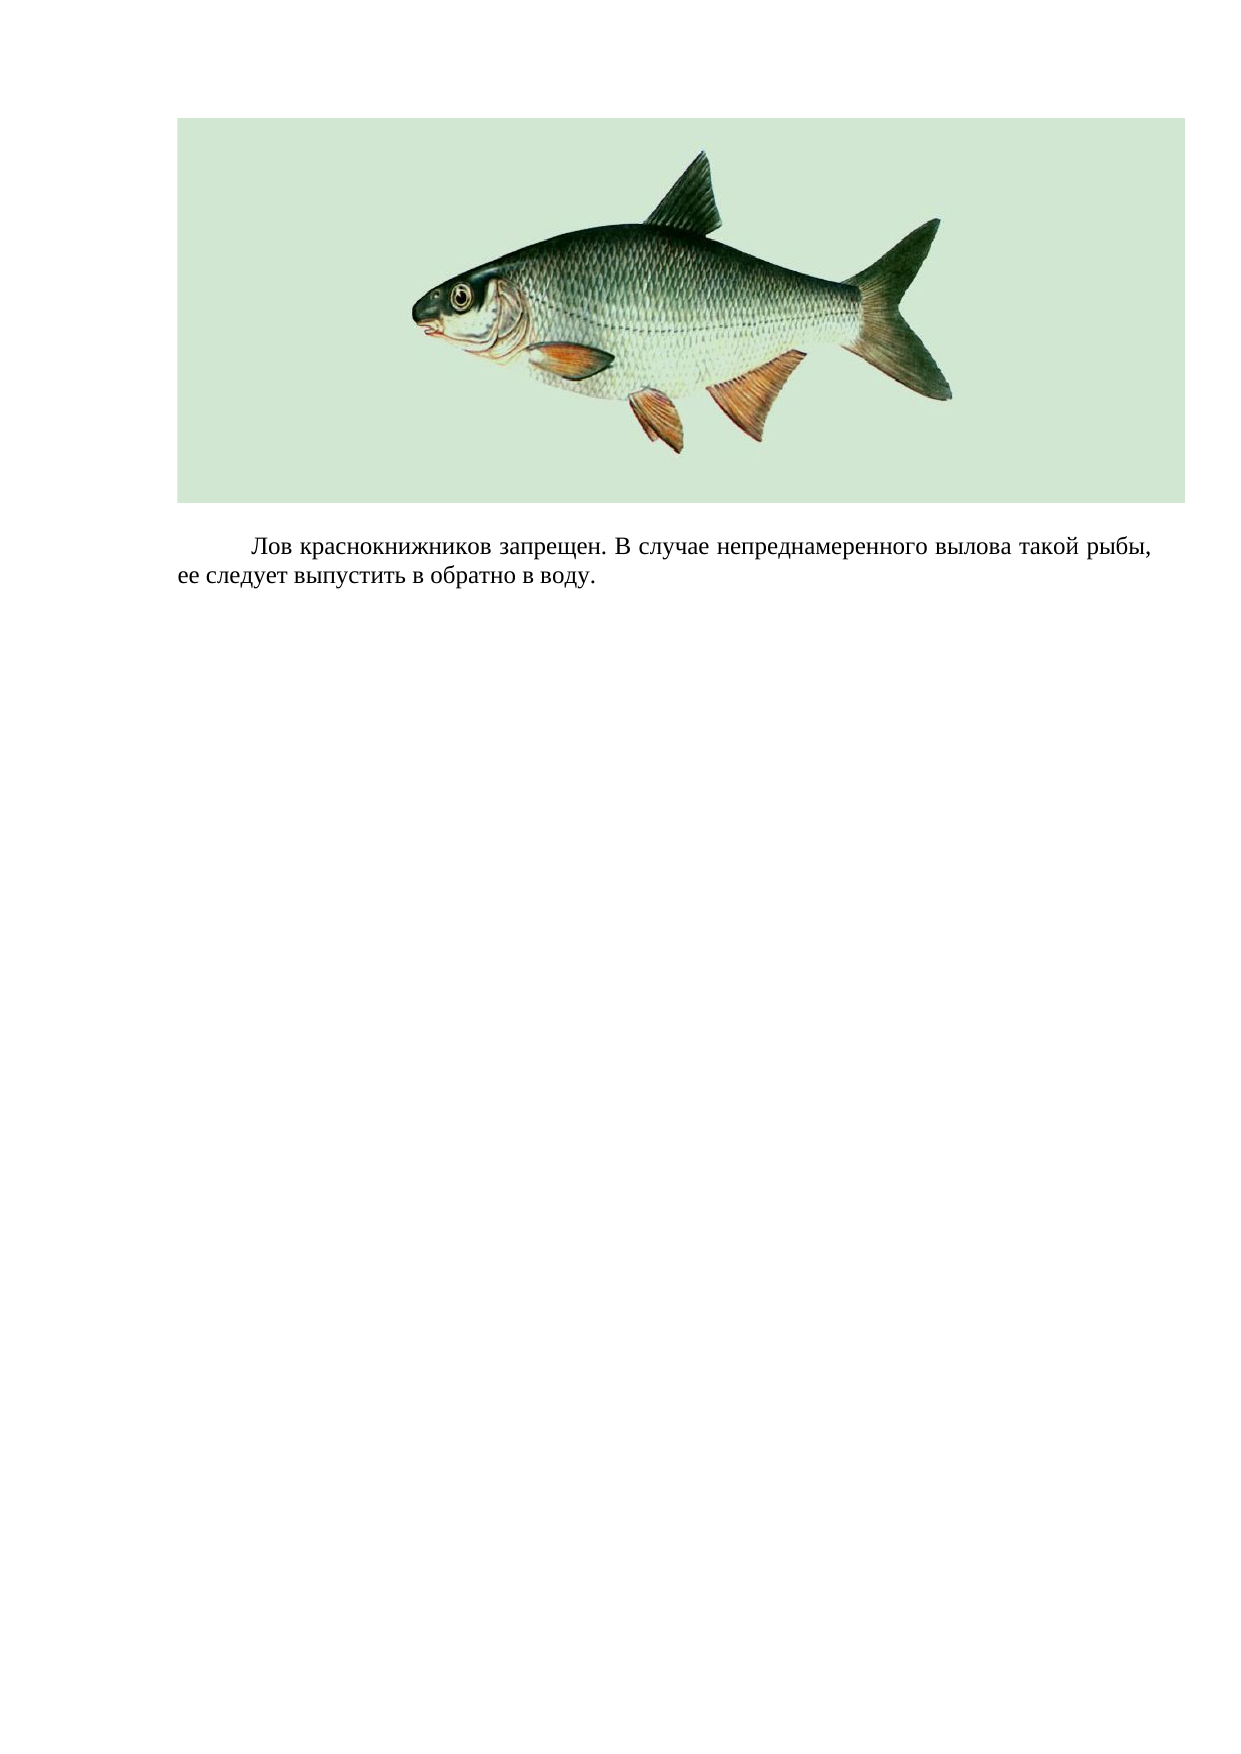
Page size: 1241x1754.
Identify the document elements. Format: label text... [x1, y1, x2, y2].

picture [177, 118, 1185, 503]
text Лов краснокнижников запрещен. В случае непреднамеренного вылова такой рыбы, ее следует выпустить в обратно в воду. [177, 531, 1152, 589]
